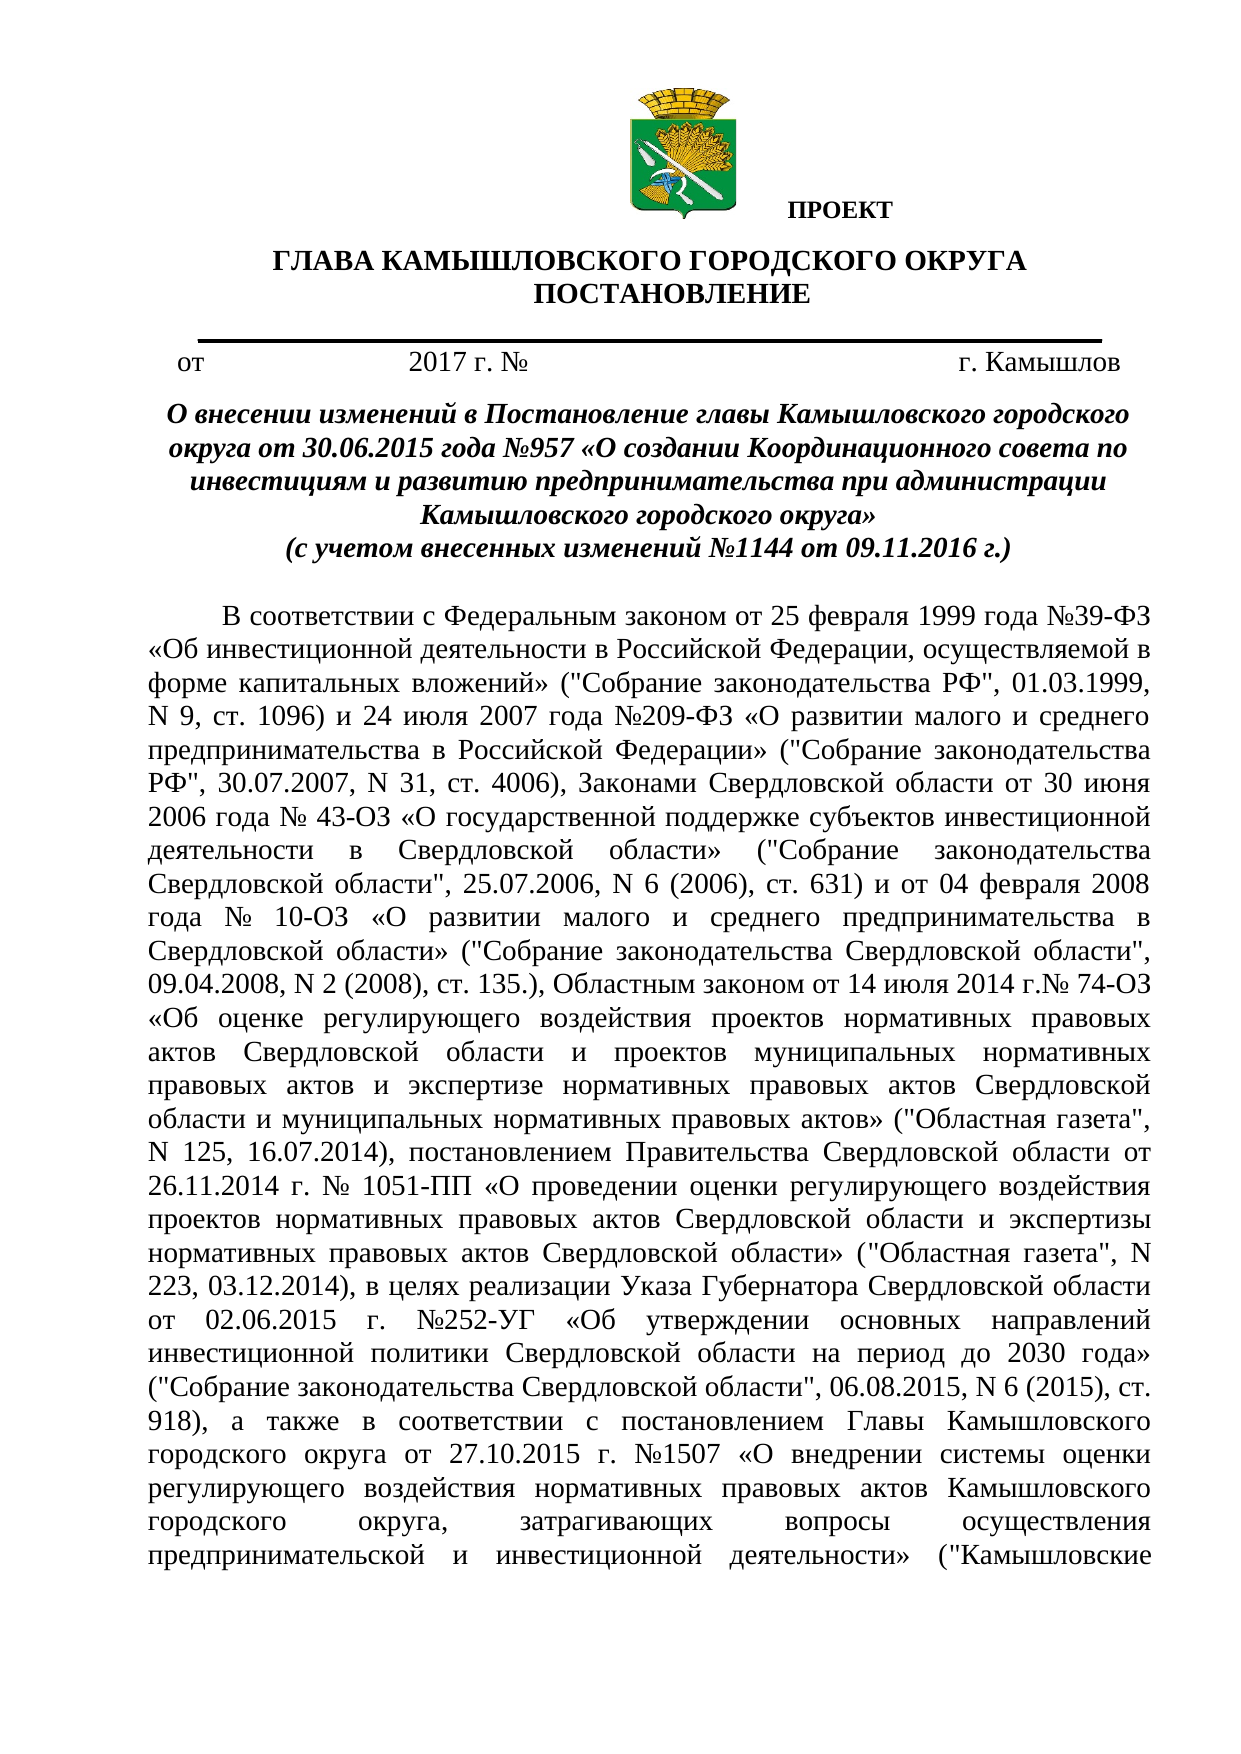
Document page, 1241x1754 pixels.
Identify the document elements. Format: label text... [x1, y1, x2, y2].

picture [630, 88, 737, 219]
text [148, 598, 1152, 1570]
text ПРОЕКТ [148, 89, 1105, 224]
text от 2017 г. № г. Камышлов [148, 344, 1152, 377]
text (с учетом внесенных изменений №1144 от 09.11.2016 г.) [148, 531, 1152, 564]
subtitle ГЛАВА КАМЫШЛОВСКОГО ГОРОДСКОГО ОКРУГА ПОСТАНОВЛЕНИЕ [148, 243, 1152, 310]
subtitle ______________________________________________________________ [148, 310, 1152, 344]
text О внесении изменений в Постановление главы Камышловского городского округа от 30.06.2015 года №957 «О создании Координационного совета по инвестициям и развитию предпринимательства при администрации Камышловского городского округа» [148, 396, 1152, 531]
